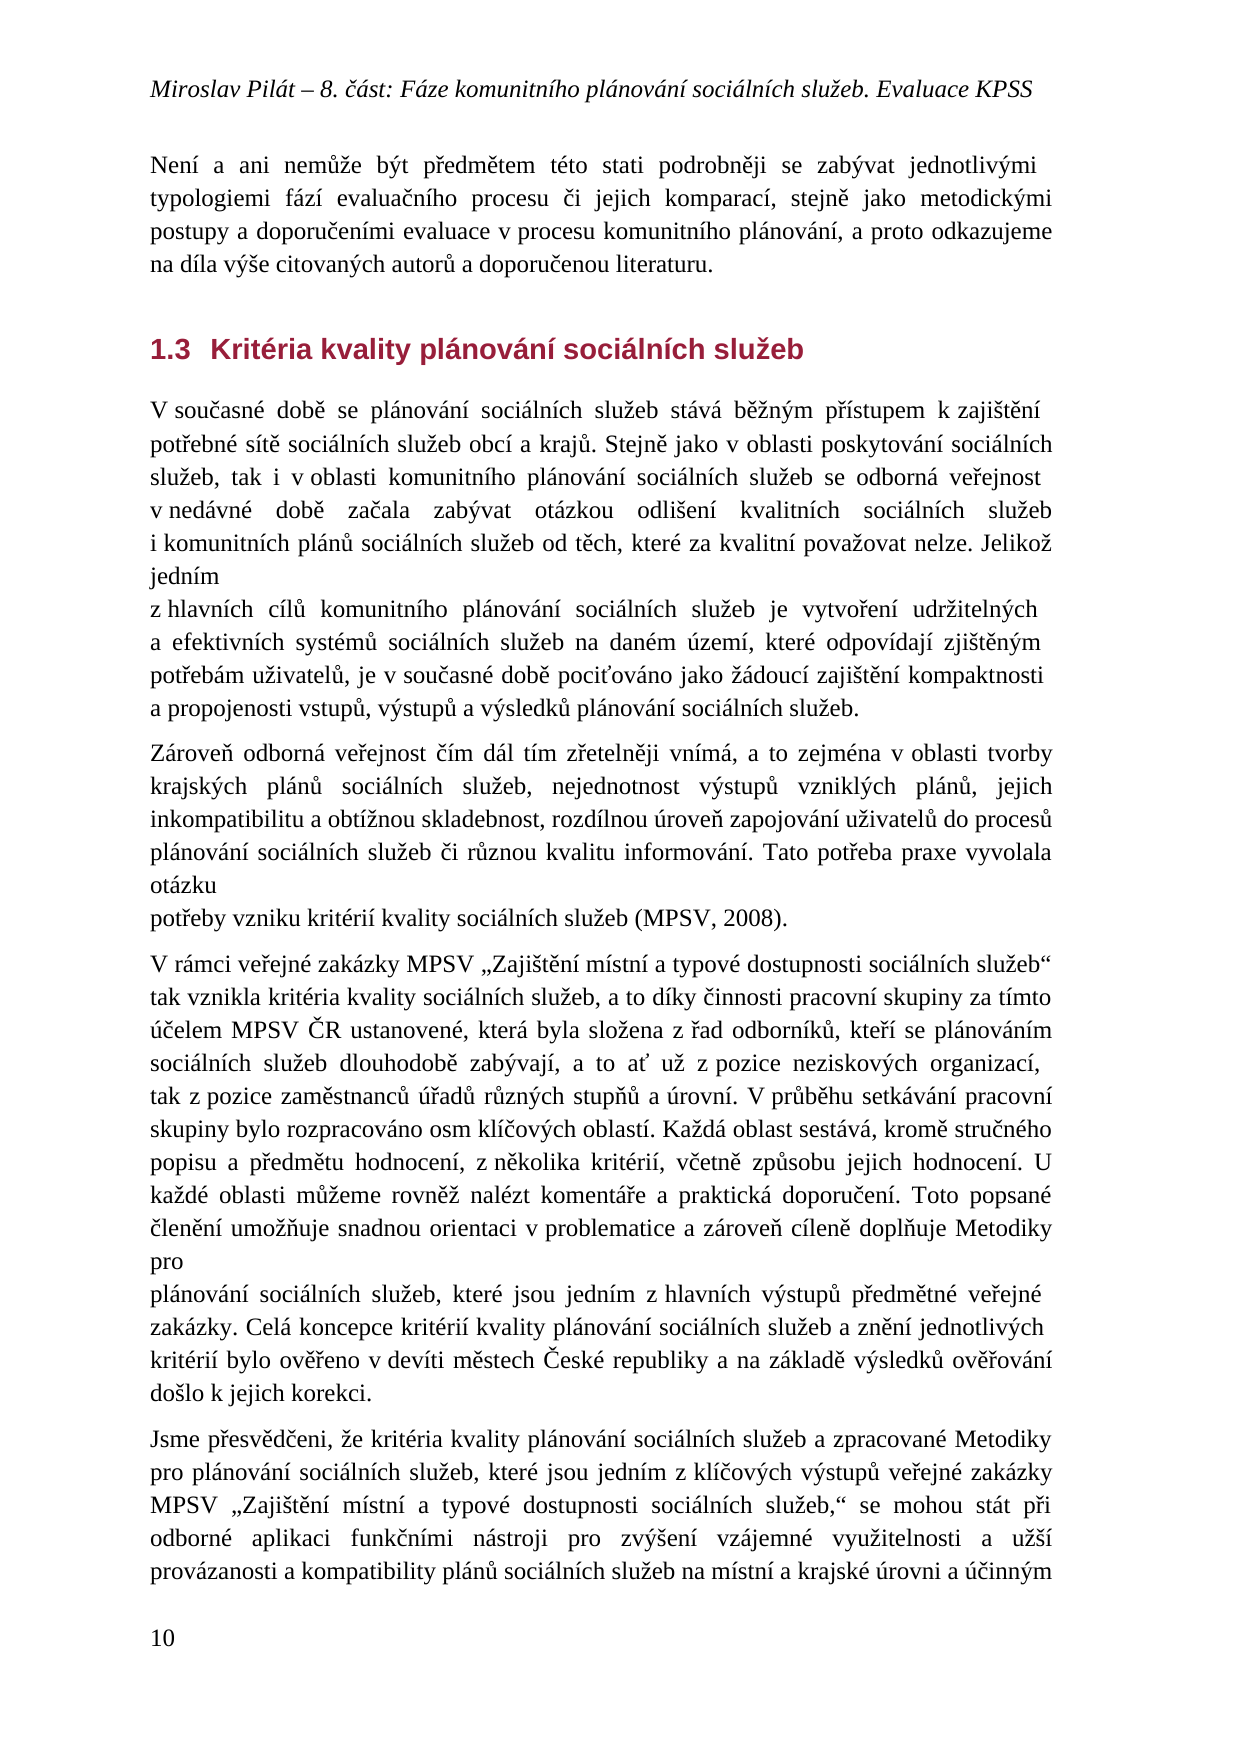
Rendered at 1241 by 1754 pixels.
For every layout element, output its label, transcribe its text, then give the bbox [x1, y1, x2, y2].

subtitle Kritéria kvality plánování sociálních služeb [150, 332, 1053, 366]
text V rámci veřejné zakázky MPSV „Zajištění místní a typové dostupnosti sociálních služeb“ tak vznikla kritéria kvality sociálních služeb, a to díky činnosti pracovní skupiny za tímto účelem MPSV ČR ustanovené, která byla složena z řad odborníků, kteří se plánováním sociálních služeb dlouhodobě zabývají, a to ať už z pozice neziskových organizací, tak z pozice zaměstnanců úřadů různých stupňů a úrovní. V průběhu setkávání pracovní skupiny bylo rozpracováno osm klíčových oblastí. Každá oblast sestává, kromě stručného popisu a předmětu hodnocení, z několika kritérií, včetně způsobu jejich hodnocení. U každé oblasti můžeme rovněž nalézt komentáře a praktická doporučení. Toto popsané členění umožňuje snadnou orientaci v problematice a zároveň cíleně doplňuje Metodiky pro plánování sociálních služeb, které jsou jedním z hlavních výstupů předmětné veřejné zakázky. Celá koncepce kritérií kvality plánování sociálních služeb a znění jednotlivých kritérií bylo ověřeno v devíti městech České republiky a na základě výsledků ověřování došlo k jejich korekci. [150, 949, 1053, 1407]
text V současné době se plánování sociálních služeb stává běžným přístupem k zajištění potřebné sítě sociálních služeb obcí a krajů. Stejně jako v oblasti poskytování sociálních služeb, tak i v oblasti komunitního plánování sociálních služeb se odborná veřejnost v nedávné době začala zabývat otázkou odlišení kvalitních sociálních služeb i komunitních plánů sociálních služeb od těch, které za kvalitní považovat nelze. Jelikož jedním z hlavních cílů komunitního plánování sociálních služeb je vytvoření udržitelných a efektivních systémů sociálních služeb na daném území, které odpovídají zjištěným potřebám uživatelů, je v současné době pociťováno jako žádoucí zajištění kompaktnosti a propojenosti vstupů, výstupů a výsledků plánování sociálních služeb. [150, 396, 1053, 722]
text Není a ani nemůže být předmětem této stati podrobněji se zabývat jednotlivými typologiemi fází evaluačního procesu či jejich komparací, stejně jako metodickými postupy a doporučeními evaluace v procesu komunitního plánování, a proto odkazujeme na díla výše citovaných autorů a doporučenou literaturu. [150, 150, 1053, 278]
text Zároveň odborná veřejnost čím dál tím zřetelněji vnímá, a to zejména v oblasti tvorby krajských plánů sociálních služeb, nejednotnost výstupů vzniklých plánů, jejich inkompatibilitu a obtížnou skladebnost, rozdílnou úroveň zapojování uživatelů do procesů plánování sociálních služeb či různou kvalitu informování. Tato potřeba praxe vyvolala otázku potřeby vzniku kritérií kvality sociálních služeb (MPSV, 2008). [150, 738, 1053, 932]
